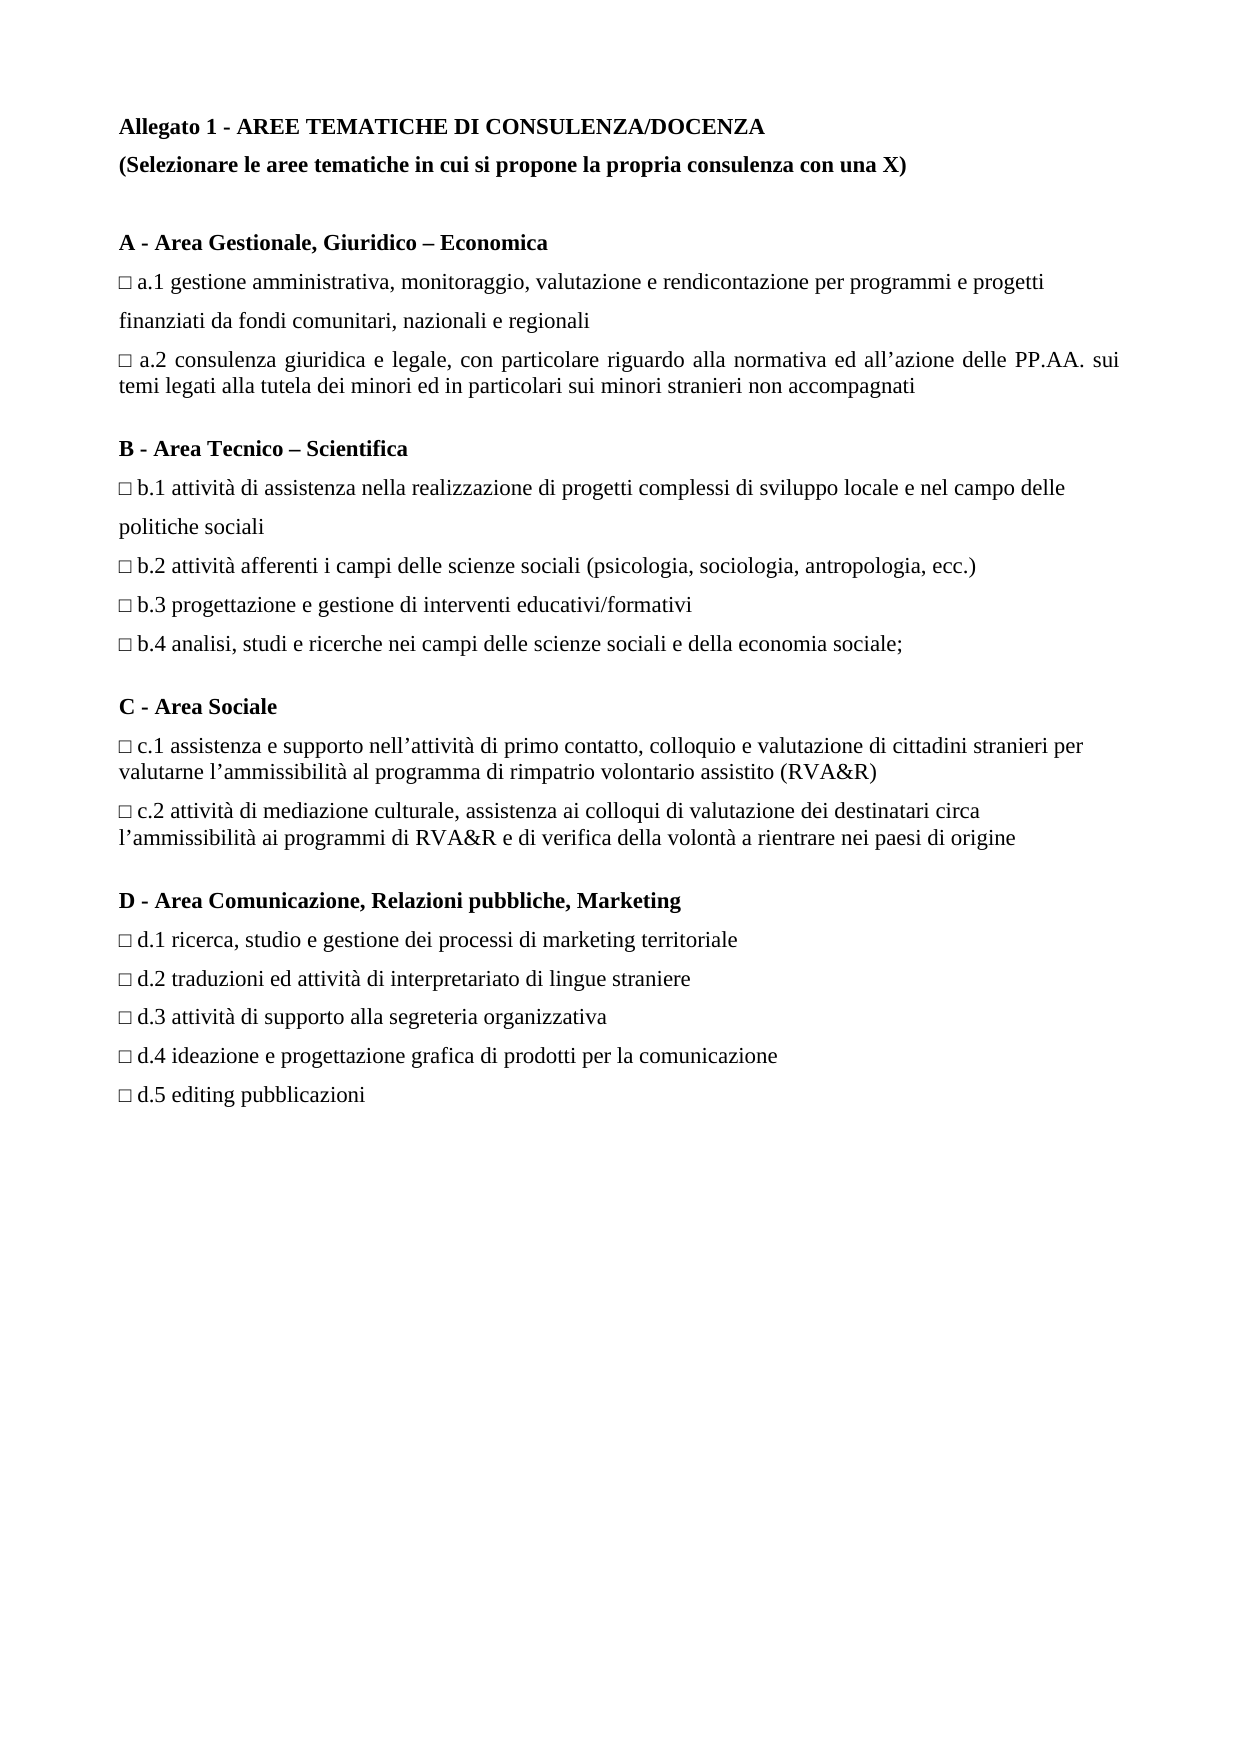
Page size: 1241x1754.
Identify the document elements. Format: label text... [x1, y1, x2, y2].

text □ c.2 attività di mediazione culturale, assistenza ai colloqui di valutazione dei destinatari circa l’ammissibilità ai programmi di RVA&R e di verifica della volontà a rientrare nei paesi di origine [119, 797, 1121, 850]
text □ d.3 attività di supporto alla segreteria organizzativa [119, 1003, 1121, 1030]
text □ a.1 gestione amministrativa, monitoraggio, valutazione e rendicontazione per programmi e progetti [119, 268, 1121, 294]
text □ d.5 editing pubblicazioni [119, 1081, 1121, 1107]
text □ c.1 assistenza e supporto nell’attività di primo contatto, colloquio e valutazione di cittadini stranieri per valutarne l’ammissibilità al programma di rimpatrio volontario assistito (RVA&R) [119, 732, 1121, 785]
text finanziati da fondi comunitari, nazionali e regionali [119, 307, 1121, 333]
text □ b.3 progettazione e gestione di interventi educativi/formativi [119, 591, 1121, 617]
text □ b.1 attività di assistenza nella realizzazione di progetti complessi di sviluppo locale e nel campo delle [119, 474, 1121, 501]
text politiche sociali [119, 513, 1121, 539]
text B - Area Tecnico – Scientifica [119, 436, 1121, 462]
text □ d.1 ricerca, studio e gestione dei processi di marketing territoriale [119, 926, 1121, 952]
text C - Area Sociale [119, 693, 1121, 719]
text □ a.2 consulenza giuridica e legale, con particolare riguardo alla normativa ed all’azione delle PP.AA. sui temi legati alla tutela dei minori ed in particolari sui minori stranieri non accompagnati [119, 346, 1121, 398]
text □ b.2 attività afferenti i campi delle scienze sociali (psicologia, sociologia, antropologia, ecc.) [119, 552, 1121, 578]
text Allegato 1 - AREE TEMATICHE DI CONSULENZA/DOCENZA [119, 113, 1121, 139]
text (Selezionare le aree tematiche in cui si propone la propria consulenza con una X) [119, 152, 1121, 178]
text □ d.4 ideazione e progettazione grafica di prodotti per la comunicazione [119, 1042, 1121, 1069]
text D - Area Comunicazione, Relazioni pubbliche, Marketing [119, 887, 1121, 913]
text A - Area Gestionale, Giuridico – Economica [119, 229, 1121, 256]
text □ d.2 traduzioni ed attività di interpretariato di lingue straniere [119, 964, 1121, 991]
text □ b.4 analisi, studi e ricerche nei campi delle scienze sociali e della economia sociale; [119, 630, 1121, 656]
